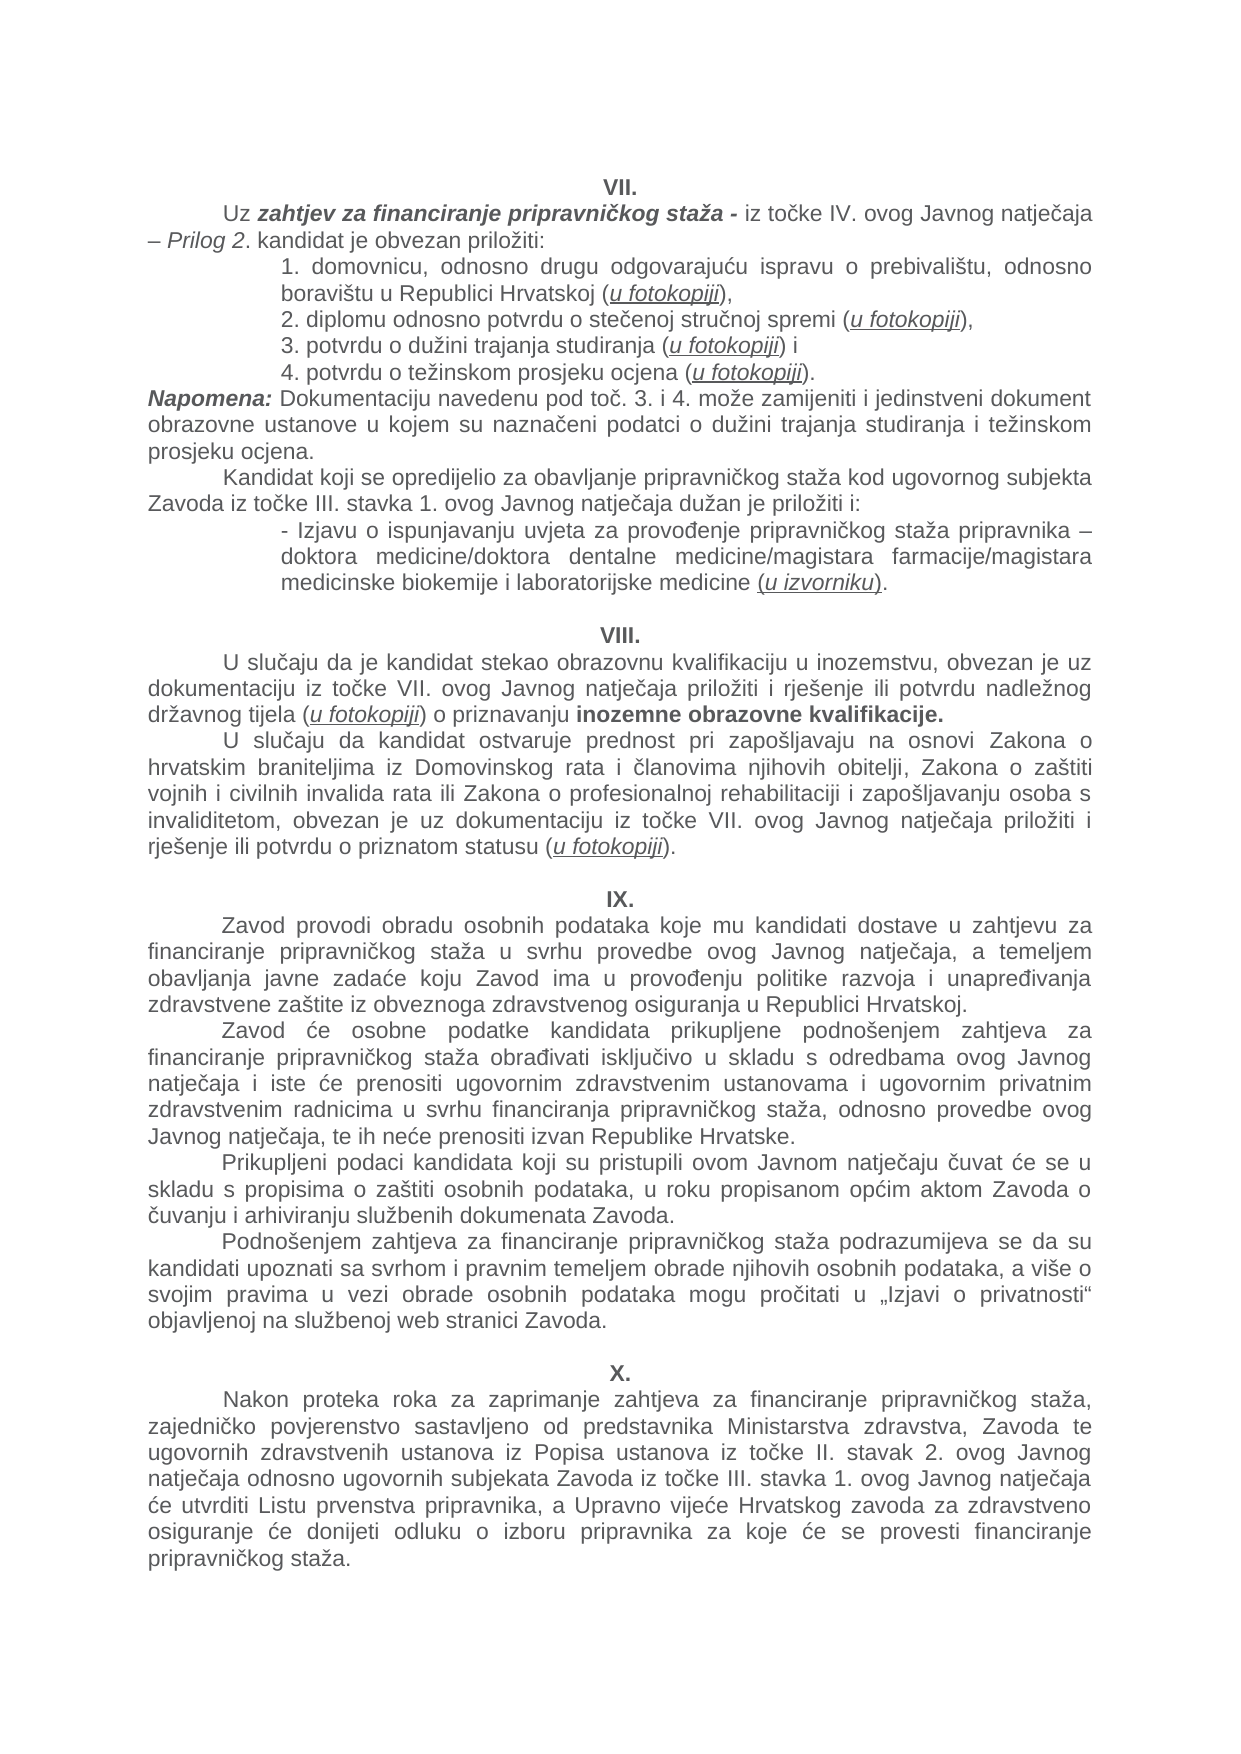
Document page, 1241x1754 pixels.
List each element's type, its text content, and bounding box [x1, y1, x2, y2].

text Prikupljeni podaci kandidata koji su pristupili ovom Javnom natječaju čuvat će se u skladu s propisima o zaštiti osobnih podataka, u roku propisanom općim aktom Zavoda o čuvanju i arhiviranju službenih dokumenata Zavoda. [148, 1149, 1092, 1228]
text Kandidat koji se opredijelio za obavljanje pripravničkog staža kod ugovornog subjekta Zavoda iz točke III. stavka 1. ovog Javnog natječaja dužan je priložiti i: [148, 464, 1092, 517]
text 2. diplomu odnosno potvrdu o stečenoj stručnoj spremi (u fotokopiji), [281, 306, 1092, 332]
text Podnošenjem zahtjeva za financiranje pripravničkog staža podrazumijeva se da su kandidati upoznati sa svrhom i pravnim temeljem obrade njihovih osobnih podataka, a više o svojim pravima u vezi obrade osobnih podataka mogu pročitati u „Izjavi o privatnosti“ objavljenoj na službenoj web stranici Zavoda. [148, 1228, 1092, 1334]
text Uz zahtjev za financiranje pripravničkog staža - iz točke IV. ovog Javnog natječaja – Prilog 2. kandidat je obvezan priložiti: [148, 200, 1092, 253]
text 3. potvrdu o dužini trajanja studiranja (u fotokopiji) i [281, 332, 1092, 358]
text X. [148, 1360, 1092, 1386]
text 4. potvrdu o težinskom prosjeku ocjena (u fotokopiji). [281, 358, 1092, 385]
text VIII. [148, 622, 1092, 648]
text U slučaju da kandidat ostvaruje prednost pri zapošljavaju na osnovi Zakona o hrvatskim braniteljima iz Domovinskog rata i članovima njihovih obitelji, Zakona o zaštiti vojnih i civilnih invalida rata ili Zakona o profesionalnoj rehabilitaciji i zapošljavanju osoba s invaliditetom, obvezan je uz dokumentaciju iz točke VII. ovog Javnog natječaja priložiti i rješenje ili potvrdu o priznatom statusu (u fotokopiji). [148, 727, 1092, 859]
text 1. domovnicu, odnosno drugu odgovarajuću ispravu o prebivalištu, odnosno boravištu u Republici Hrvatskoj (u fotokopiji), [281, 253, 1092, 306]
text Napomena: Dokumentaciju navedenu pod toč. 3. i 4. može zamijeniti i jedinstveni dokument obrazovne ustanove u kojem su naznačeni podatci o dužini trajanja studiranja i težinskom prosjeku ocjena. [148, 385, 1092, 464]
text VII. [148, 174, 1092, 200]
text - Izjavu o ispunjavanju uvjeta za provođenje pripravničkog staža pripravnika – doktora medicine/doktora dentalne medicine/magistara farmacije/magistara medicinske biokemije i laboratorijske medicine (u izvorniku). [281, 517, 1092, 596]
text IX. [148, 886, 1092, 912]
text Zavod će osobne podatke kandidata prikupljene podnošenjem zahtjeva za financiranje pripravničkog staža obrađivati isključivo u skladu s odredbama ovog Javnog natječaja i iste će prenositi ugovornim zdravstvenim ustanovama i ugovornim privatnim zdravstvenim radnicima u svrhu financiranja pripravničkog staža, odnosno provedbe ovog Javnog natječaja, te ih neće prenositi izvan Republike Hrvatske. [148, 1017, 1092, 1149]
text U slučaju da je kandidat stekao obrazovnu kvalifikaciju u inozemstvu, obvezan je uz dokumentaciju iz točke VII. ovog Javnog natječaja priložiti i rješenje ili potvrdu nadležnog državnog tijela (u fotokopiji) o priznavanju inozemne obrazovne kvalifikacije. [148, 648, 1092, 727]
text Nakon proteka roka za zaprimanje zahtjeva za financiranje pripravničkog staža, zajedničko povjerenstvo sastavljeno od predstavnika Ministarstva zdravstva, Zavoda te ugovornih zdravstvenih ustanova iz Popisa ustanova iz točke II. stavak 2. ovog Javnog natječaja odnosno ugovornih subjekata Zavoda iz točke III. stavka 1. ovog Javnog natječaja će utvrditi Listu prvenstva pripravnika, a Upravno vijeće Hrvatskog zavoda za zdravstveno osiguranje će donijeti odluku o izboru pripravnika za koje će se provesti financiranje pripravničkog staža. [148, 1386, 1092, 1571]
text Zavod provodi obradu osobnih podataka koje mu kandidati dostave u zahtjevu za financiranje pripravničkog staža u svrhu provedbe ovog Javnog natječaja, a temeljem obavljanja javne zadaće koju Zavod ima u provođenju politike razvoja i unapređivanja zdravstvene zaštite iz obveznoga zdravstvenog osiguranja u Republici Hrvatskoj. [148, 912, 1092, 1017]
